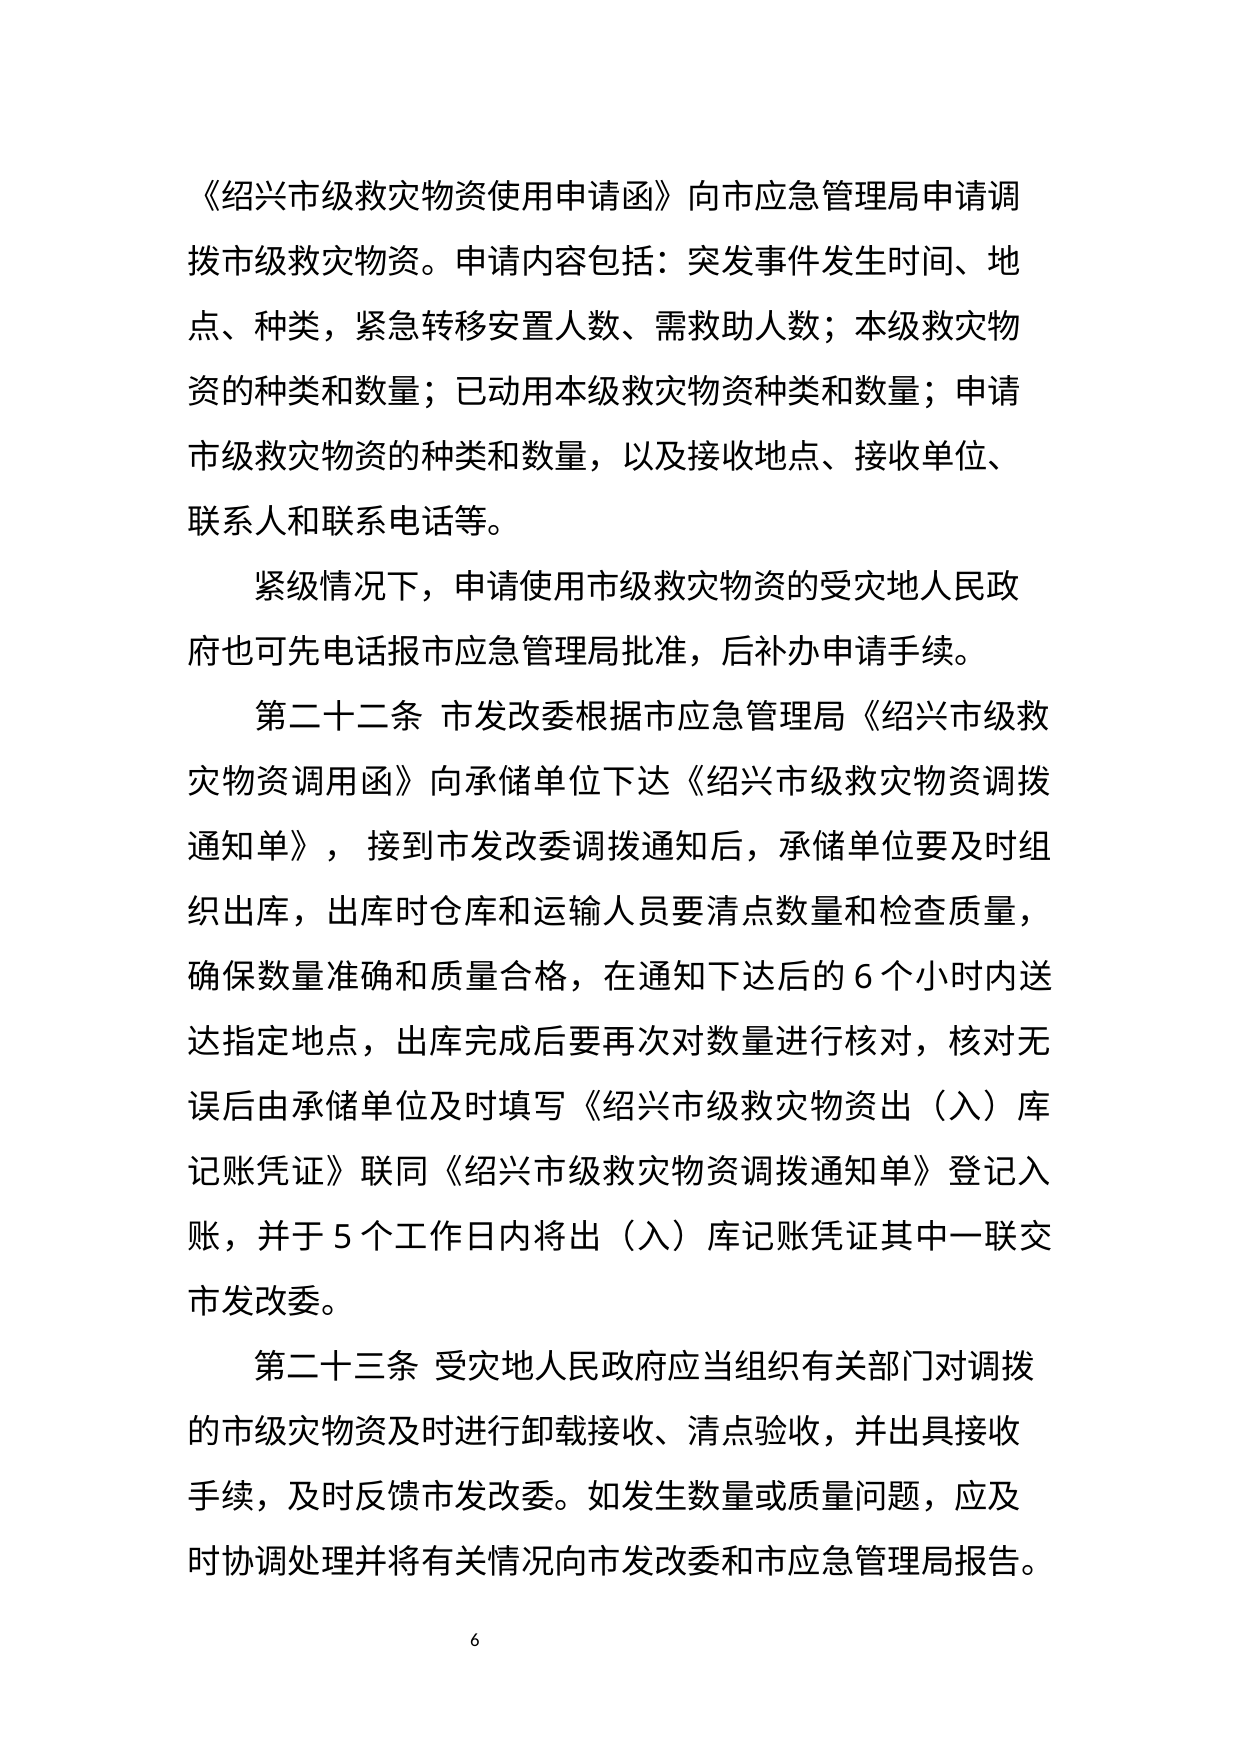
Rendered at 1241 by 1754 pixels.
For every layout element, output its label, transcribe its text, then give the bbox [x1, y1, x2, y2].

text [187, 162, 1053, 552]
text 紧级情况下，申请使用市级救灾物资的受灾地人民政府也可先电话报市应急管理局批准，后补办申请手续。 [187, 552, 1053, 682]
text 第二十三条 受灾地人民政府应当组织有关部门对调拨的市级灾物资及时进行卸载接收、清点验收，并出具接收手续，及时反馈市发改委。如发生数量或质量问题，应及时协调处理并将有关情况向市发改委和市应急管理局报告。 [187, 1332, 1053, 1592]
text 第二十二条 市发改委根据市应急管理局《绍兴市级救灾物资调用函》向承储单位下达《绍兴市级救灾物资调拨通知单》， 接到市发改委调拨通知后，承储单位要及时组织出库，出库时仓库和运输人员要清点数量和检查质量，确保数量准确和质量合格，在通知下达后的6个小时内送达指定地点，出库完成后要再次对数量进行核对，核对无误后由承储单位及时填写《绍兴市级救灾物资出（入）库记账凭证》联同《绍兴市级救灾物资调拨通知单》登记入账，并于5个工作日内将出（入）库记账凭证其中一联交市发改委。 [187, 682, 1053, 1332]
